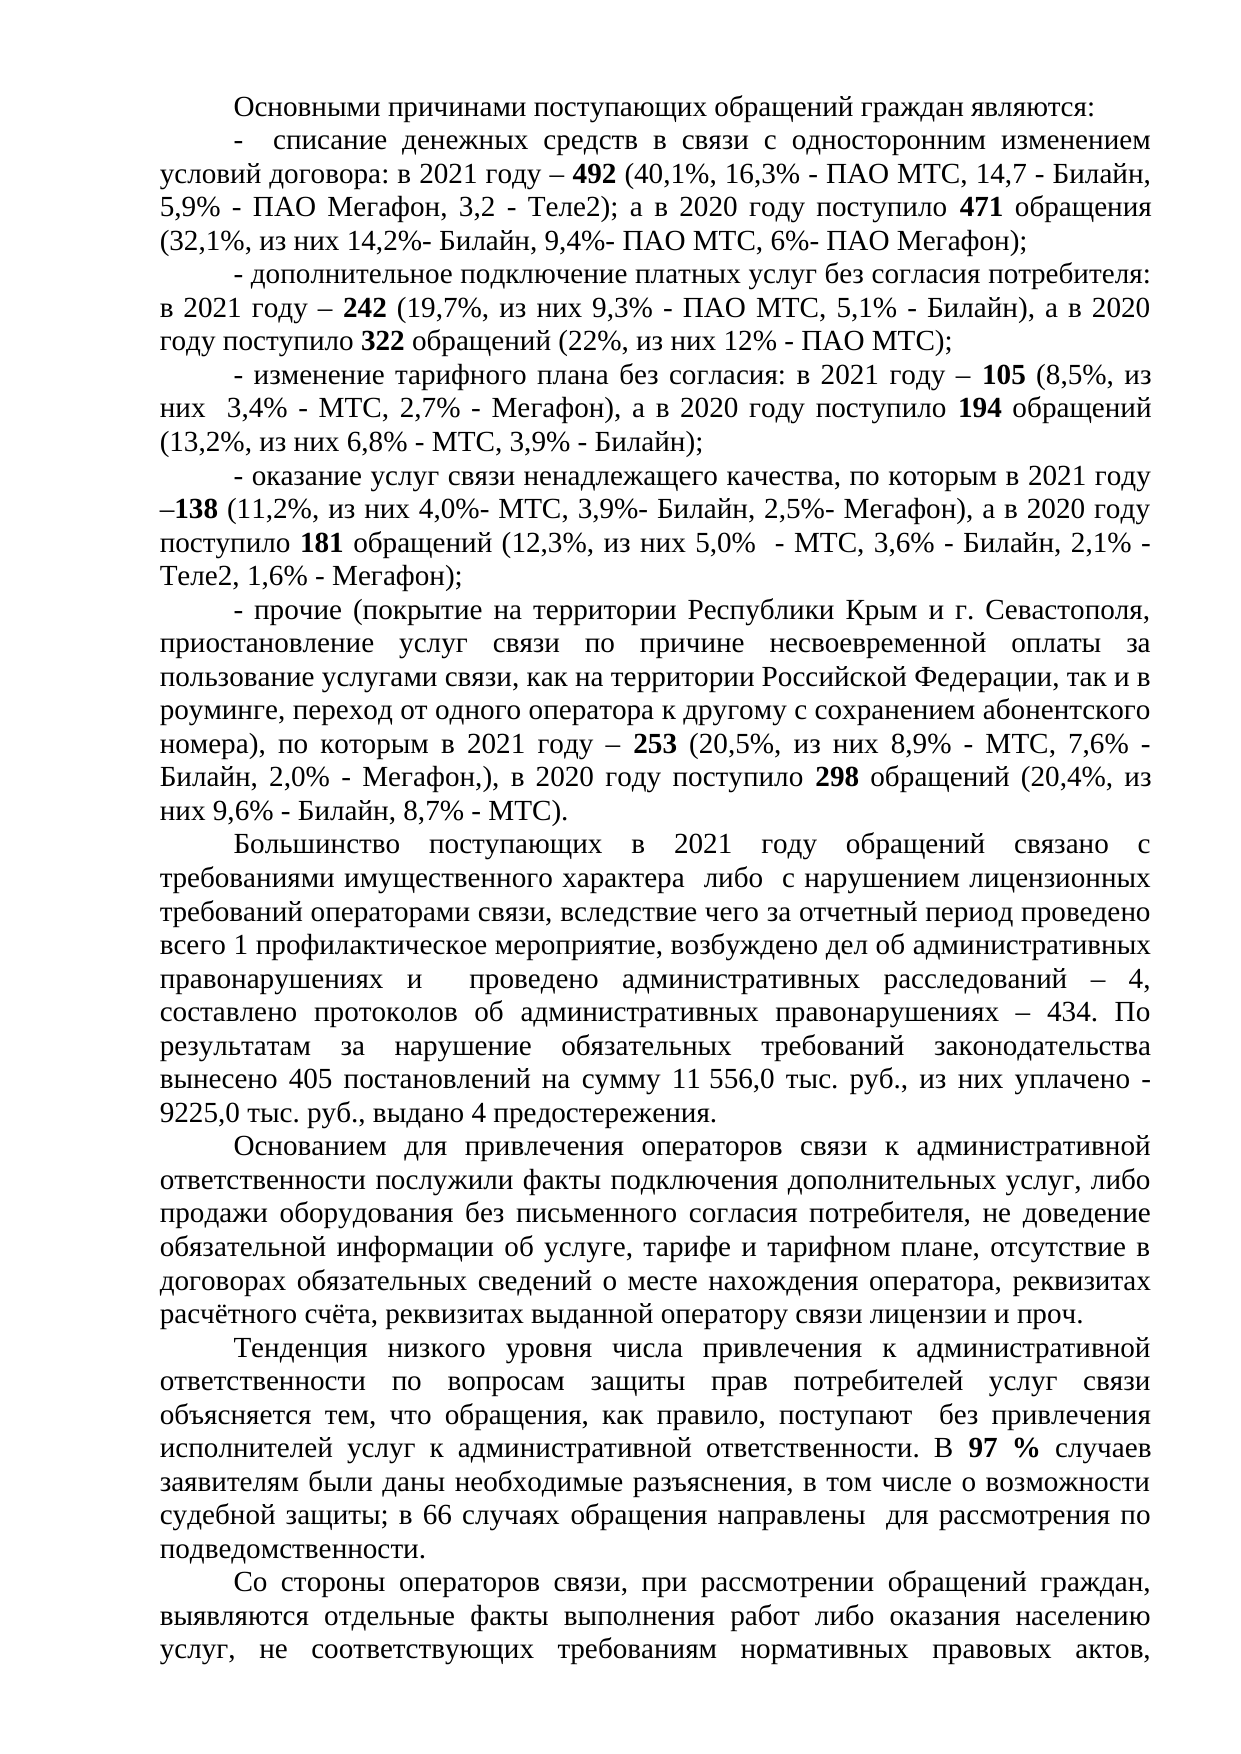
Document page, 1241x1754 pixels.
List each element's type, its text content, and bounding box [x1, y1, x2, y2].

text Основанием для привлечения операторов связи к административной ответственности послужили факты подключения дополнительных услуг, либо продажи оборудования без письменного согласия потребителя, не доведение обязательной информации об услуге, тарифе и тарифном плане, отсутствие в договорах обязательных сведений о месте нахождения оператора, реквизитах расчётного счёта, реквизитах выданной оператору связи лицензии и проч. [159, 1128, 1152, 1330]
text - прочие (покрытие на территории Республики Крым и г. Севастополя, приостановление услуг связи по причине несвоевременной оплаты за пользование услугами связи, как на территории Российской Федерации, так и в роуминге, переход от одного оператора к другому с сохранением абонентского номера), по которым в 2021 году – 253 (20,5%, из них 8,9% - МТС, 7,6% - Билайн, 2,0% - Мегафон,), в 2020 году поступило 298 обращений (20,4%, из них 9,6% - Билайн, 8,7% - МТС). [159, 592, 1152, 827]
text Тенденция низкого уровня числа привлечения к административной ответственности по вопросам защиты прав потребителей услуг связи объясняется тем, что обращения, как правило, поступают без привлечения исполнителей услуг к административной ответственности. В 97 % случаев заявителям были даны необходимые разъяснения, в том числе о возможности судебной защиты; в 66 случаях обращения направлены для рассмотрения по подведомственности. [159, 1330, 1152, 1564]
text - списание денежных средств в связи с односторонним изменением условий договора: в 2021 году – 492 (40,1%, 16,3% - ПАО МТС, 14,7 - Билайн, 5,9% - ПАО Мегафон, 3,2 - Теле2); а в 2020 году поступило 471 обращения (32,1%, из них 14,2%- Билайн, 9,4%- ПАО МТС, 6%- ПАО Мегафон); [159, 122, 1152, 256]
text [159, 1564, 1152, 1665]
text Большинство поступающих в 2021 году обращений связано с требованиями имущественного характера либо с нарушением лицензионных требований операторами связи, вследствие чего за отчетный период проведено всего 1 профилактическое мероприятие, возбуждено дел об административных правонарушениях и проведено административных расследований – 4, составлено протоколов об административных правонарушениях – 434. По результатам за нарушение обязательных требований законодательства вынесено 405 постановлений на сумму 11 556,0 тыс. руб., из них уплачено - 9225,0 тыс. руб., выдано 4 предостережения. [159, 827, 1152, 1128]
text - изменение тарифного плана без согласия: в 2021 году – 105 (8,5%, из них 3,4% - МТС, 2,7% - Мегафон), а в 2020 году поступило 194 обращений (13,2%, из них 6,8% - МТС, 3,9% - Билайн); [159, 357, 1152, 458]
text - дополнительное подключение платных услуг без согласия потребителя: в 2021 году – 242 (19,7%, из них 9,3% - ПАО МТС, 5,1% - Билайн), а в 2020 году поступило 322 обращений (22%, из них 12% - ПАО МТС); [159, 256, 1152, 357]
text Основными причинами поступающих обращений граждан являются: [159, 89, 1152, 122]
text - оказание услуг связи ненадлежащего качества, по которым в 2021 году –138 (11,2%, из них 4,0%- МТС, 3,9%- Билайн, 2,5%- Мегафон), а в 2020 году поступило 181 обращений (12,3%, из них 5,0% - МТС, 3,6% - Билайн, 2,1% - Теле2, 1,6% - Мегафон); [159, 458, 1152, 592]
